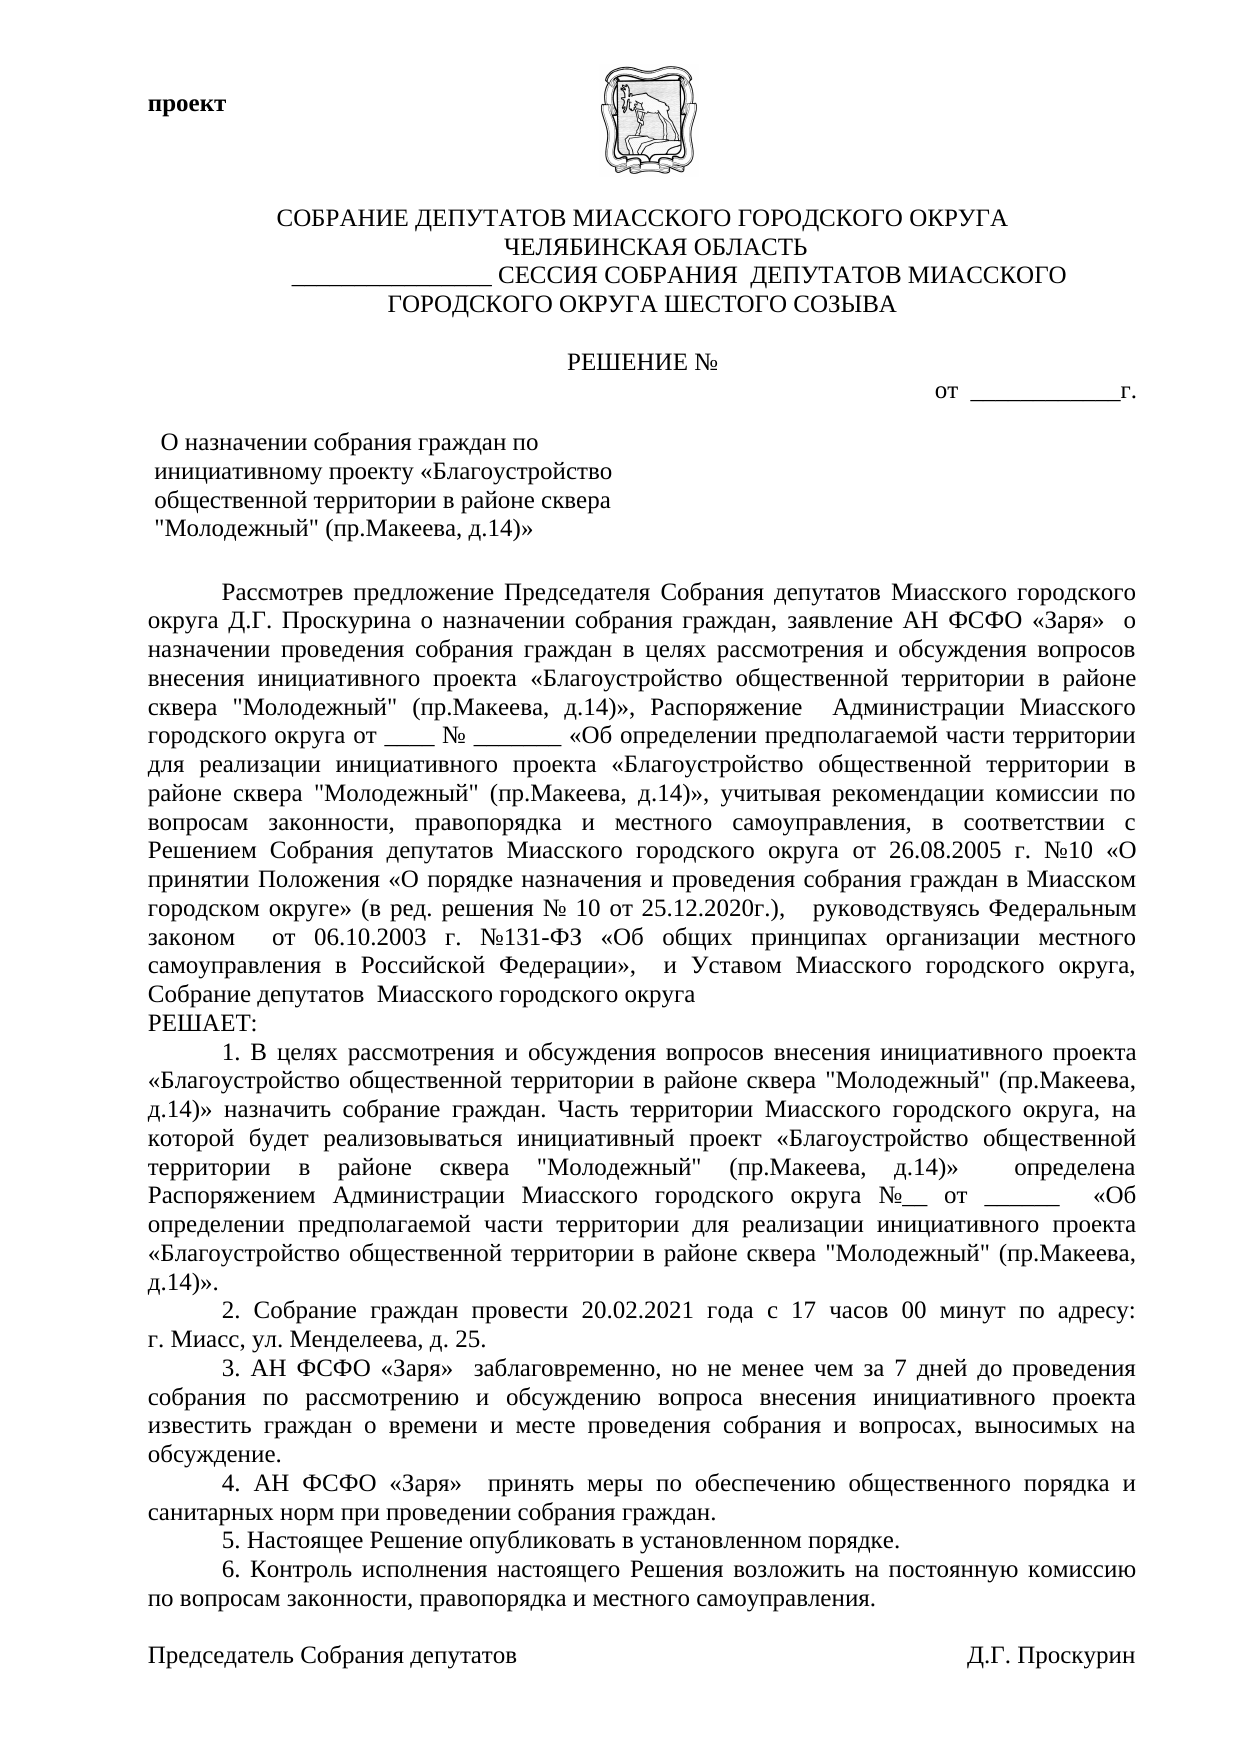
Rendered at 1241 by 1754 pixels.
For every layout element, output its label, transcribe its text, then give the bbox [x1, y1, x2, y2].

text 6. Контроль исполнения настоящего Решения возложить на постоянную комиссию по вопросам законности, правопорядка и местного самоуправления. [148, 1554, 1137, 1612]
text ________________ СЕССИЯ СОБРАНИЯ ДЕПУТАТОВ МИАССКОГО ГОРОДСКОГО ОКРУГА ШЕСТОГО СОЗЫВА [148, 260, 1137, 318]
text ЧЕЛЯБИНСКАЯ ОБЛАСТЬ [148, 232, 1137, 260]
text Рассмотрев предложение Председателя Собрания депутатов Миасского городского округа Д.Г. Проскурина о назначении собрания граждан, заявление АН ФСФО «Заря» о назначении проведения собрания граждан в целях рассмотрения и обсуждения вопросов внесения инициативного проекта «Благоустройство общественной территории в районе сквера "Молодежный" (пр.Макеева, д.14)», Распоряжение Администрации Миасского городского округа от ____ № _______ «Об определении предполагаемой части территории для реализации инициативного проекта «Благоустройство общественной территории в районе сквера "Молодежный" (пр.Макеева, д.14)», учитывая рекомендации комиссии по вопросам законности, правопорядка и местного самоуправления, в соответствии с Решением Собрания депутатов Миасского городского округа от 26.08.2005 г. №10 «О принятии Положения «О порядке назначения и проведения собрания граждан в Миасском городском округе» (в ред. решения № 10 от 25.12.2020г.), руководствуясь Федеральным законом от 06.10.2003 г. №131-ФЗ «Об общих принципах организации местного самоуправления в Российской Федерации», и Уставом Миасского городского округа, Собрание депутатов Миасского городского округа [148, 577, 1137, 1008]
picture [599, 64, 699, 88]
text РЕШЕНИЕ № [148, 347, 1137, 375]
text от ____________г. [148, 375, 1137, 404]
text Председатель Собрания депутатов Д.Г. Проскурин [148, 1640, 1137, 1669]
text проект [148, 88, 1137, 117]
text 2. Собрание граждан провести 20.02.2021 года с 17 часов 00 минут по адресу: г. Миасс, ул. Менделеева, д. 25. [148, 1295, 1137, 1353]
text СОБРАНИЕ ДЕПУТАТОВ МИАССКОГО ГОРОДСКОГО ОКРУГА [148, 203, 1137, 232]
text 4. АН ФСФО «Заря» принять меры по обеспечению общественного порядка и санитарных норм при проведении собрания граждан. [148, 1468, 1137, 1525]
text 3. АН ФСФО «Заря» заблаговременно, но не менее чем за 7 дней до проведения собрания по рассмотрению и обсуждению вопроса внесения инициативного проекта известить граждан о времени и месте проведения собрания и вопросах, выносимых на обсуждение. [148, 1353, 1137, 1468]
text 5. Настоящее Решение опубликовать в установленном порядке. [148, 1525, 1137, 1554]
text 1. В целях рассмотрения и обсуждения вопросов внесения инициативного проекта «Благоустройство общественной территории в районе сквера "Молодежный" (пр.Макеева, д.14)» назначить собрание граждан. Часть территории Миасского городского округа, на которой будет реализовываться инициативный проект «Благоустройство общественной территории в районе сквера "Молодежный" (пр.Макеева, д.14)» определена Распоряжением Администрации Миасского городского округа №__ от ______ «Об определении предполагаемой части территории для реализации инициативного проекта «Благоустройство общественной территории в районе сквера "Молодежный" (пр.Макеева, д.14)». [148, 1037, 1137, 1295]
text РЕШАЕТ: [148, 1008, 1137, 1037]
picture [599, 117, 699, 177]
